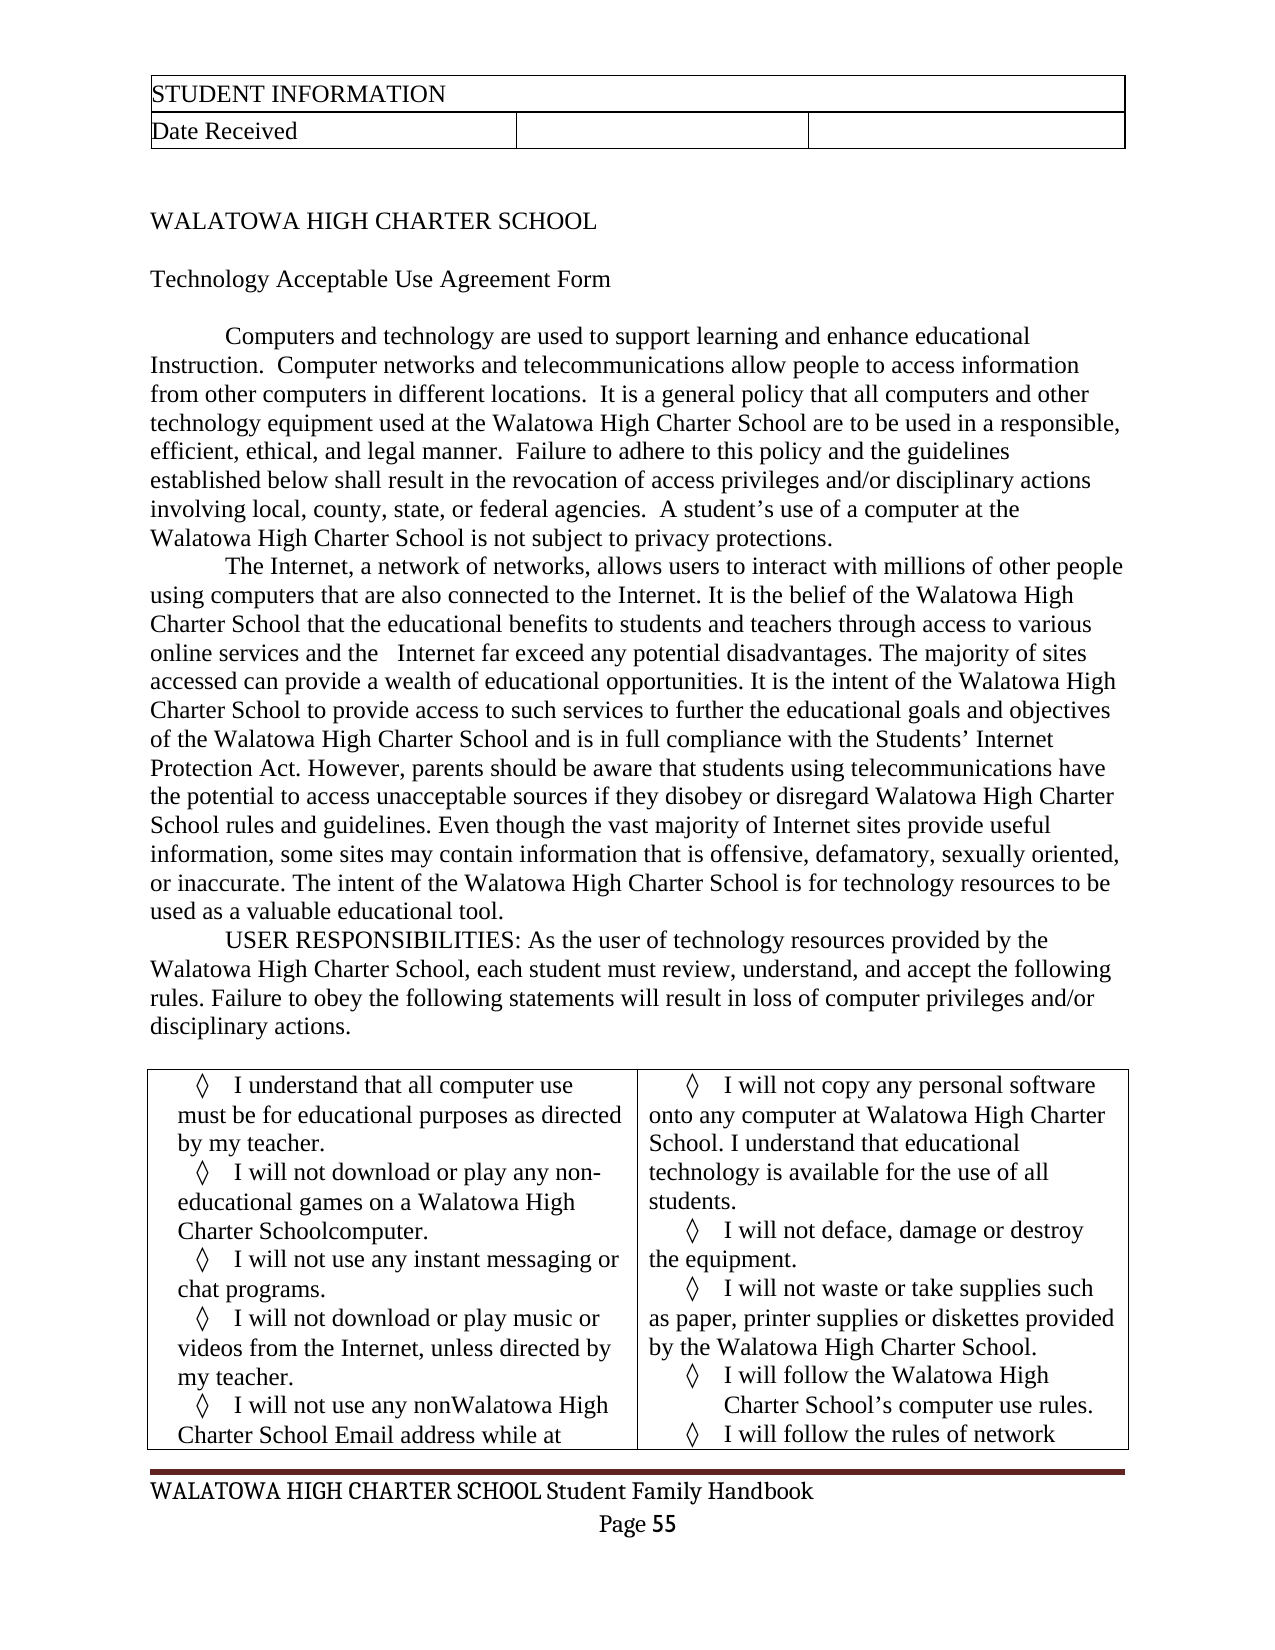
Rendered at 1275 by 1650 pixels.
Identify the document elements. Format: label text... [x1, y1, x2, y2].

text Technology Acceptable Use Agreement Form [150, 264, 1125, 293]
table_cell Date Received [152, 113, 516, 148]
table_cell [517, 113, 808, 148]
text USER RESPONSIBILITIES: As the user of technology resources provided by the Walatowa High Charter School, each student must review, understand, and accept the following rules. Failure to obey the following statements will result in loss of computer privileges and/or disciplinary actions. [150, 925, 1125, 1040]
table_header STUDENT INFORMATION [152, 76, 1124, 111]
text Computers and technology are used to support learning and enhance educational Instruction. Computer networks and telecommunications allow people to access information from other computers in different locations. It is a general policy that all computers and other technology equipment used at the Walatowa High Charter School are to be used in a responsible, efficient, ethical, and legal manner. Failure to adhere to this policy and the guidelines established below shall result in the revocation of access privileges and/or disciplinary actions involving local, county, state, or federal agencies. A student’s use of a computer at the Walatowa High Charter School is not subject to privacy protections. [150, 321, 1125, 551]
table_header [638, 1070, 1128, 1449]
table_cell [809, 113, 1124, 148]
text WALATOWA HIGH CHARTER SCHOOL [150, 206, 1125, 235]
text The Internet, a network of networks, allows users to interact with millions of other people using computers that are also connected to the Internet. It is the belief of the Walatowa High Charter School that the educational benefits to students and teachers through access to various online services and the Internet far exceed any potential disadvantages. The majority of sites accessed can provide a wealth of educational opportunities. It is the intent of the Walatowa High Charter School to provide access to such services to further the educational goals and objectives of the Walatowa High Charter School and is in full compliance with the Students’ Internet Protection Act. However, parents should be aware that students using telecommunications have the potential to access unacceptable sources if they disobey or disregard Walatowa High Charter School rules and guidelines. Even though the vast majority of Internet sites provide useful information, some sites may contain information that is offensive, defamatory, sexually oriented, or inaccurate. The intent of the Walatowa High Charter School is for technology resources to be used as a valuable educational tool. [150, 551, 1125, 925]
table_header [148, 1070, 637, 1449]
